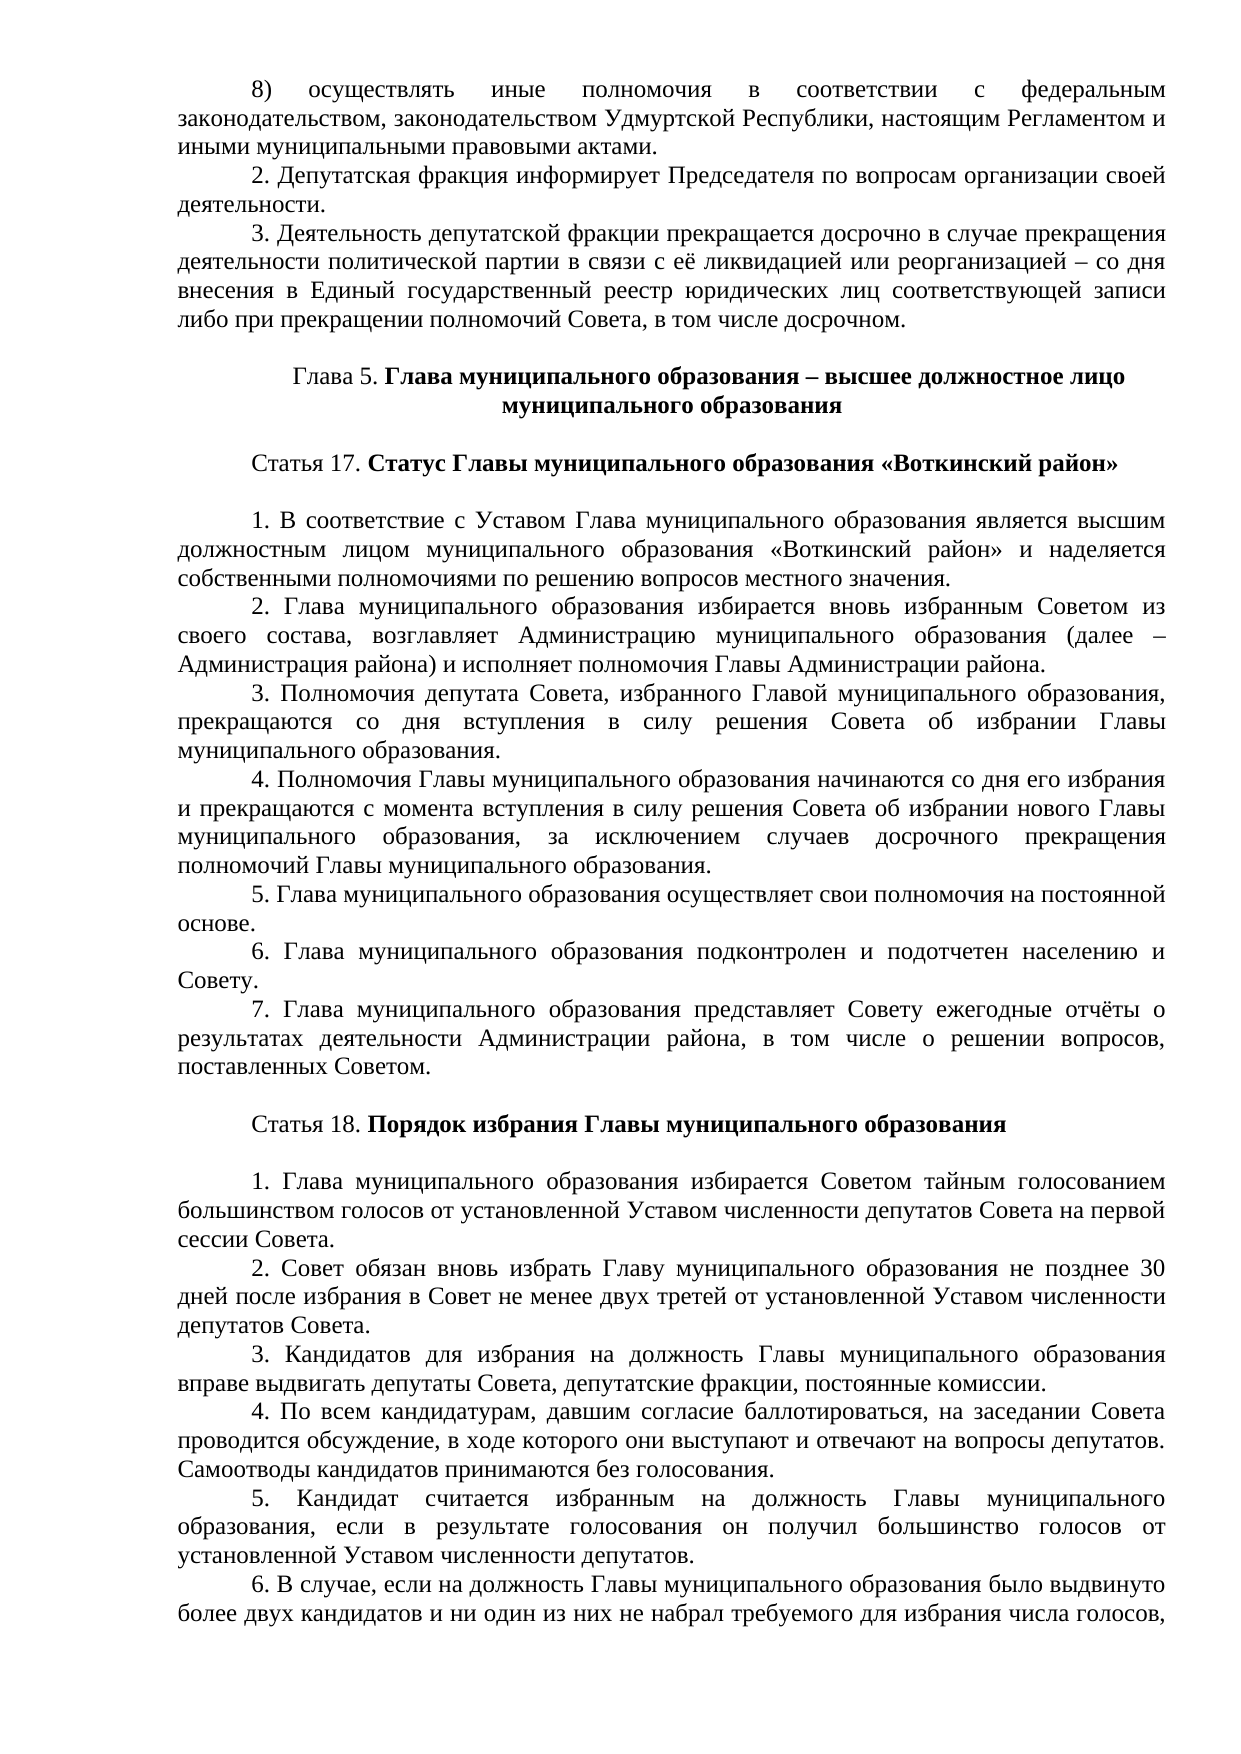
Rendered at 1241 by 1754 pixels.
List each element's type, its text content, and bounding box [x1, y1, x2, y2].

text 1. Глава муниципального образования избирается Советом тайным голосованием большинством голосов от установленной Уставом численности депутатов Совета на первой сессии Совета. [177, 1166, 1167, 1253]
text 2. Депутатская фракция информирует Председателя по вопросам организации своей деятельности. [177, 160, 1167, 218]
text 2. Совет обязан вновь избрать Главу муниципального образования не позднее 30 дней после избрания в Совет не менее двух третей от установленной Уставом численности депутатов Совета. [177, 1253, 1167, 1339]
text 6. Глава муниципального образования подконтролен и подотчетен населению и Совету. [177, 936, 1167, 994]
text 5. Глава муниципального образования осуществляет свои полномочия на постоянной основе. [177, 879, 1167, 936]
text 1. В соответствие с Уставом Глава муниципального образования является высшим должностным лицом муниципального образования «Воткинский район» и наделяется собственными полномочиями по решению вопросов местного значения. [177, 505, 1167, 591]
text Статья 18. Порядок избрания Главы муниципального образования [177, 1109, 1167, 1138]
text 5. Кандидат считается избранным на должность Главы муниципального образования, если в результате голосования он получил большинство голосов от установленной Уставом численности депутатов. [177, 1483, 1167, 1569]
text 8) осуществлять иные полномочия в соответствии с федеральным законодательством, законодательством Удмуртской Республики, настоящим Регламентом и иными муниципальными правовыми актами. [177, 74, 1167, 160]
text 4. По всем кандидатурам, давшим согласие баллотироваться, на заседании Совета проводится обсуждение, в ходе которого они выступают и отвечают на вопросы депутатов. Самоотводы кандидатов принимаются без голосования. [177, 1396, 1167, 1483]
text 4. Полномочия Главы муниципального образования начинаются со дня его избрания и прекращаются с момента вступления в силу решения Совета об избрании нового Главы муниципального образования, за исключением случаев досрочного прекращения полномочий Главы муниципального образования. [177, 764, 1167, 879]
text 3. Деятельность депутатской фракции прекращается досрочно в случае прекращения деятельности политической партии в связи с её ликвидацией или реорганизацией – со дня внесения в Единый государственный реестр юридических лиц соответствующей записи либо при прекращении полномочий Совета, в том числе досрочном. [177, 218, 1167, 333]
text 2. Глава муниципального образования избирается вновь избранным Советом из своего состава, возглавляет Администрацию муниципального образования (далее – Администрация района) и исполняет полномочия Главы Администрации района. [177, 591, 1167, 678]
text 3. Кандидатов для избрания на должность Главы муниципального образования вправе выдвигать депутаты Совета, депутатские фракции, постоянные комиссии. [177, 1339, 1167, 1396]
text 3. Полномочия депутата Совета, избранного Главой муниципального образования, прекращаются со дня вступления в силу решения Совета об избрании Главы муниципального образования. [177, 678, 1167, 764]
text Глава 5. Глава муниципального образования – высшее должностное лицо муниципального образования [177, 361, 1167, 419]
text Статья 17. Статус Главы муниципального образования «Воткинский район» [177, 448, 1167, 476]
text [177, 1569, 1167, 1626]
text 7. Глава муниципального образования представляет Совету ежегодные отчёты о результатах деятельности Администрации района, в том числе о решении вопросов, поставленных Советом. [177, 994, 1167, 1080]
